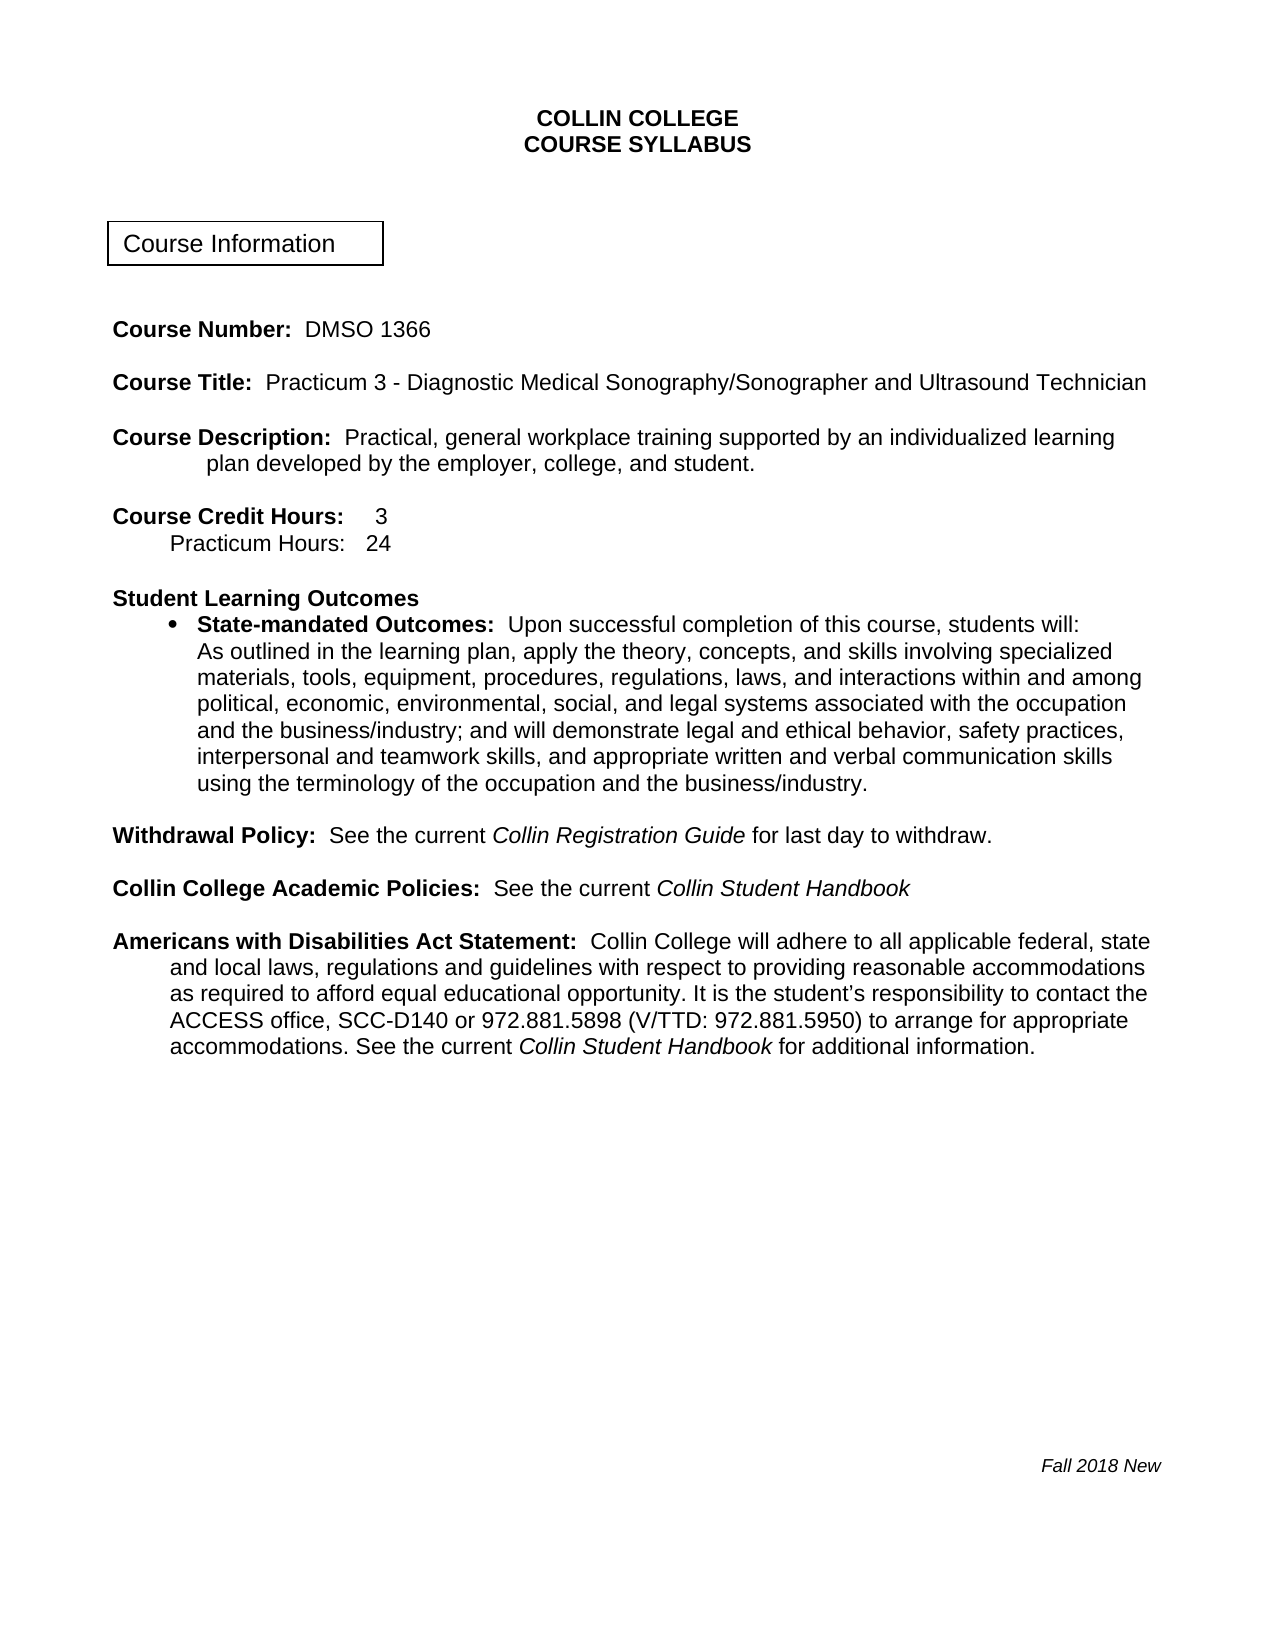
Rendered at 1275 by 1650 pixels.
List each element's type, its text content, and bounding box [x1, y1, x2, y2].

text Practicum Hours: 24 [112, 529, 1162, 556]
text Student Learning Outcomes [112, 585, 1162, 611]
text Course Number: DMSO 1366 [112, 316, 1162, 342]
text Americans with Disabilities Act Statement: Collin College will adhere to all applicable federal, state and local laws, regulations and guidelines with respect to providing reasonable accommodations as required to afford equal educational opportunity. It is the student’s responsibility to contact the ACCESS office, SCC-D140 or 972.881.5898 (V/TTD: 972.881.5950) to arrange for appropriate accommodations. See the current Collin Student Handbook for additional information. [112, 928, 1162, 1059]
list State-mandated Outcomes: Upon successful completion of this course, students will: [169, 611, 1162, 638]
text Course Credit Hours: 3 [112, 503, 1162, 529]
text COLLIN COLLEGE [112, 105, 1162, 131]
text As outlined in the learning plan, apply the theory, concepts, and skills involving specialized materials, tools, equipment, procedures, regulations, laws, and interactions within and among political, economic, environmental, social, and legal systems associated with the occupation and the business/industry; and will demonstrate legal and ethical behavior, safety practices, interpersonal and teamwork skills, and appropriate written and verbal communication skills using the terminology of the occupation and the business/industry. [197, 638, 1162, 796]
text Course Title: Practicum 3 - Diagnostic Medical Sonography/Sonographer and Ultrasound Technician [112, 368, 1162, 395]
text Withdrawal Policy: See the current Collin Registration Guide for last day to withdraw. [112, 822, 1162, 848]
text Course Description: Practical, general workplace training supported by an individualized learning plan developed by the employer, college, and student. [112, 424, 1162, 477]
text COURSE SYLLABUS [112, 131, 1162, 158]
text Collin College Academic Policies: See the current Collin Student Handbook [112, 875, 1162, 901]
text Fall 2018 New [112, 1455, 1162, 1476]
